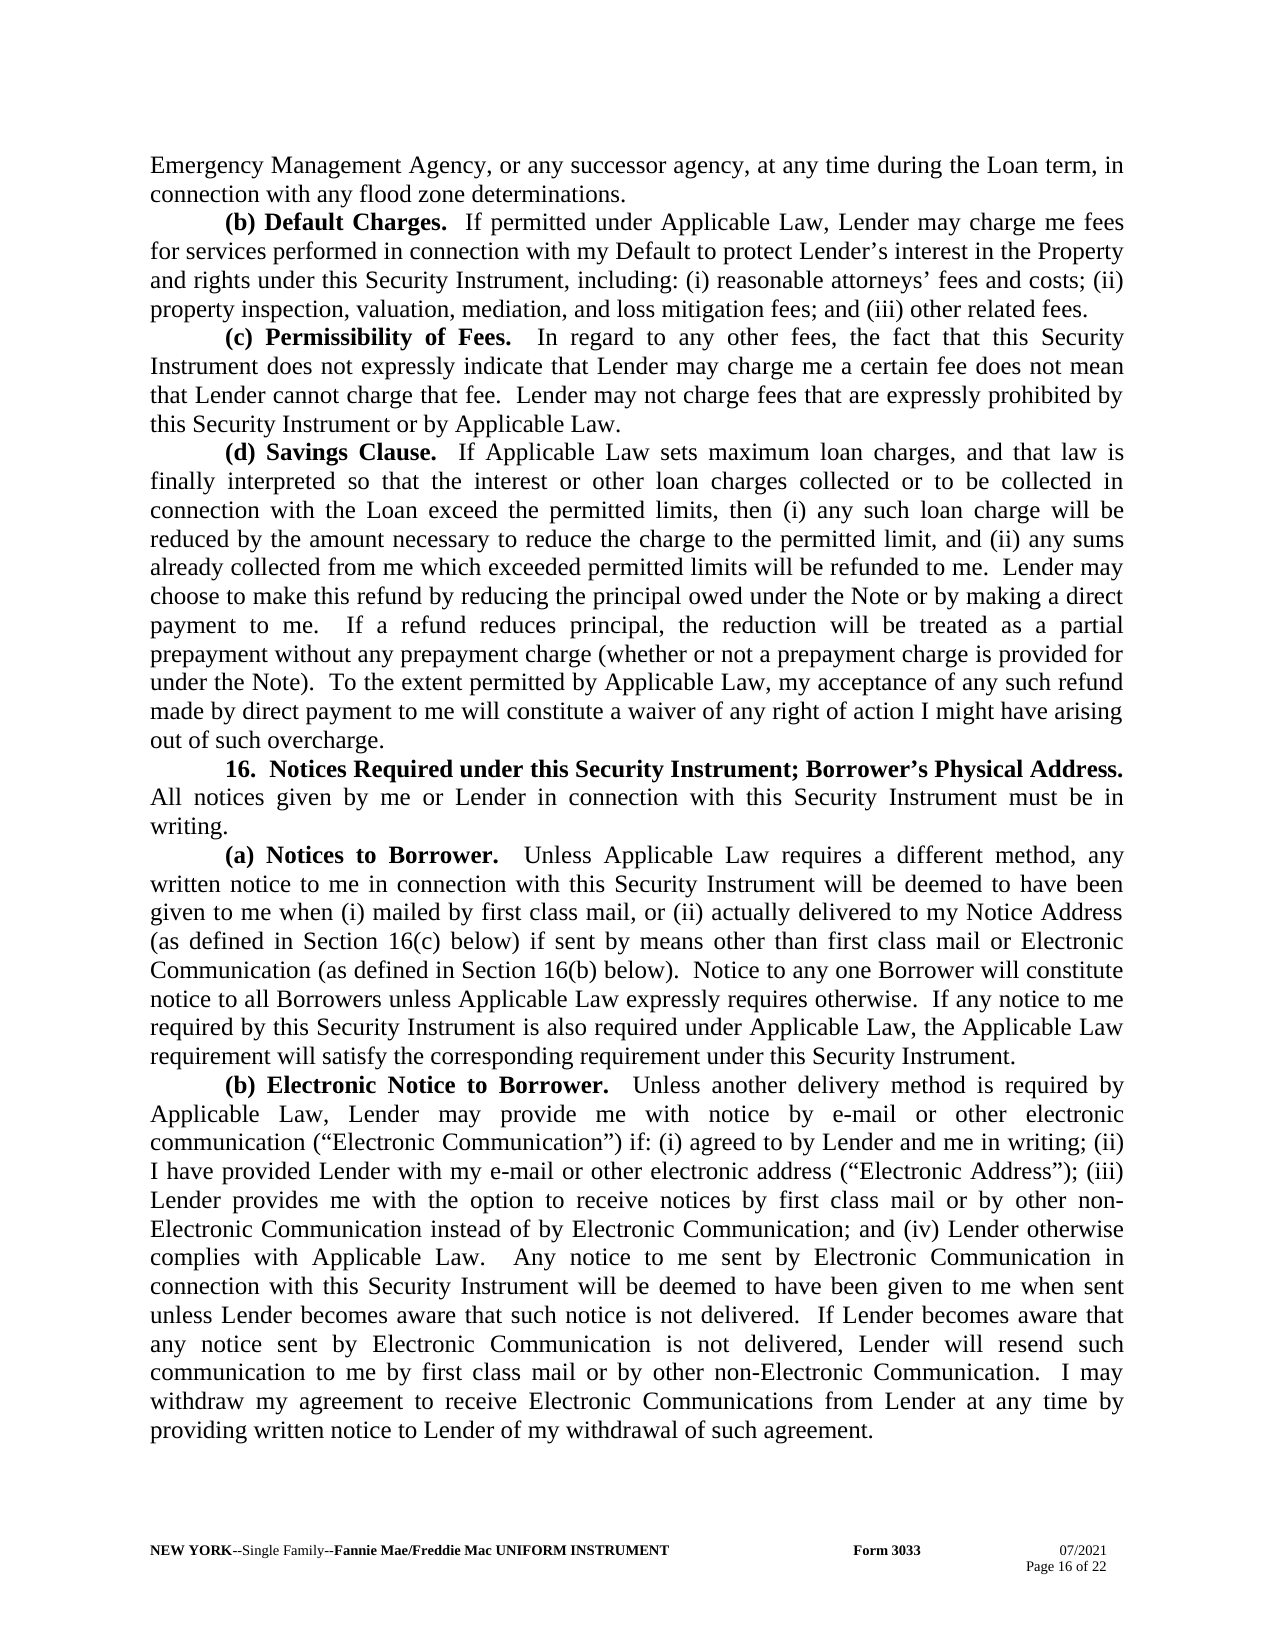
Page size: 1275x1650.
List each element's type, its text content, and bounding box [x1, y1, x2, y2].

text (a) Notices to Borrower. Unless Applicable Law requires a different method, any written notice to me in connection with this Security Instrument will be deemed to have been given to me when (i) mailed by first class mail, or (ii) actually delivered to my Notice Address (as defined in Section 16(c) below) if sent by means other than first class mail or Electronic Communication (as defined in Section 16(b) below). Notice to any one Borrower will constitute notice to all Borrowers unless Applicable Law expressly requires otherwise. If any notice to me required by this Security Instrument is also required under Applicable Law, the Applicable Law requirement will satisfy the corresponding requirement under this Security Instrument. [150, 840, 1125, 1070]
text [150, 150, 1125, 207]
text 16. Notices Required under this Security Instrument; Borrower’s Physical Address. All notices given by me or Lender in connection with this Security Instrument must be in writing. [150, 754, 1125, 840]
text (b) Default Charges. If permitted under Applicable Law, Lender may charge me fees for services performed in connection with my Default to protect Lender’s interest in the Property and rights under this Security Instrument, including: (i) reasonable attorneys’ fees and costs; (ii) property inspection, valuation, mediation, and loss mitigation fees; and (iii) other related fees. [150, 207, 1125, 322]
text (b) Electronic Notice to Borrower. Unless another delivery method is required by Applicable Law, Lender may provide me with notice by e-mail or other electronic communication (“Electronic Communication”) if: (i) agreed to by Lender and me in writing; (ii) I have provided Lender with my e-mail or other electronic address (“Electronic Address”); (iii) Lender provides me with the option to receive notices by first class mail or by other non-Electronic Communication instead of by Electronic Communication; and (iv) Lender otherwise complies with Applicable Law. Any notice to me sent by Electronic Communication in connection with this Security Instrument will be deemed to have been given to me when sent unless Lender becomes aware that such notice is not delivered. If Lender becomes aware that any notice sent by Electronic Communication is not delivered, Lender will resend such communication to me by first class mail or by other non-Electronic Communication. I may withdraw my agreement to receive Electronic Communications from Lender at any time by providing written notice to Lender of my withdrawal of such agreement. [150, 1070, 1125, 1444]
text (c) Permissibility of Fees. In regard to any other fees, the fact that this Security Instrument does not expressly indicate that Lender may charge me a certain fee does not mean that Lender cannot charge that fee. Lender may not charge fees that are expressly prohibited by this Security Instrument or by Applicable Law. [150, 322, 1125, 437]
text (d) Savings Clause. If Applicable Law sets maximum loan charges, and that law is finally interpreted so that the interest or other loan charges collected or to be collected in connection with the Loan exceed the permitted limits, then (i) any such loan charge will be reduced by the amount necessary to reduce the charge to the permitted limit, and (ii) any sums already collected from me which exceeded permitted limits will be refunded to me. Lender may choose to make this refund by reducing the principal owed under the Note or by making a direct payment to me. If a refund reduces principal, the reduction will be treated as a partial prepayment without any prepayment charge (whether or not a prepayment charge is provided for under the Note). To the extent permitted by Applicable Law, my acceptance of any such refund made by direct payment to me will constitute a waiver of any right of action I might have arising out of such overcharge. [150, 437, 1125, 754]
